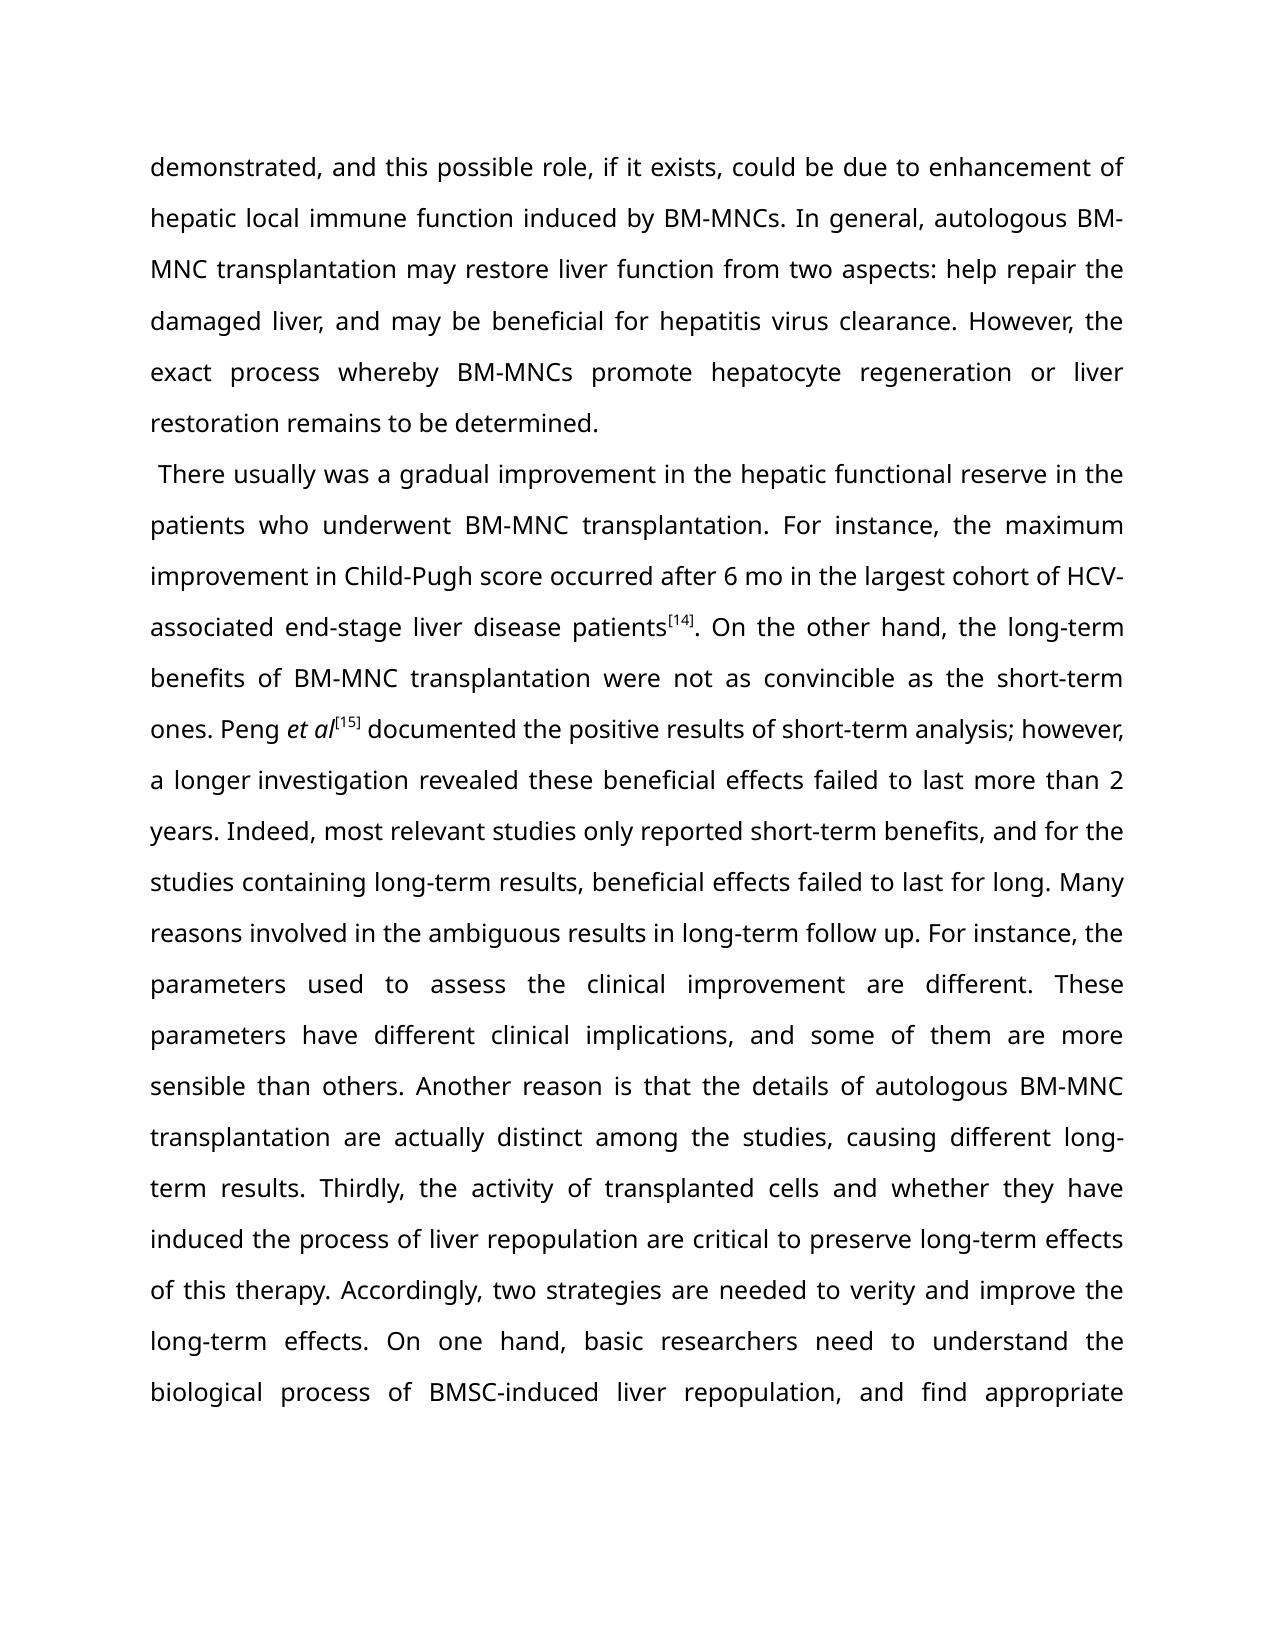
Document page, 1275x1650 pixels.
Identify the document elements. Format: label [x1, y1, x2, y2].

text [150, 150, 1125, 439]
text [150, 456, 1125, 1409]
